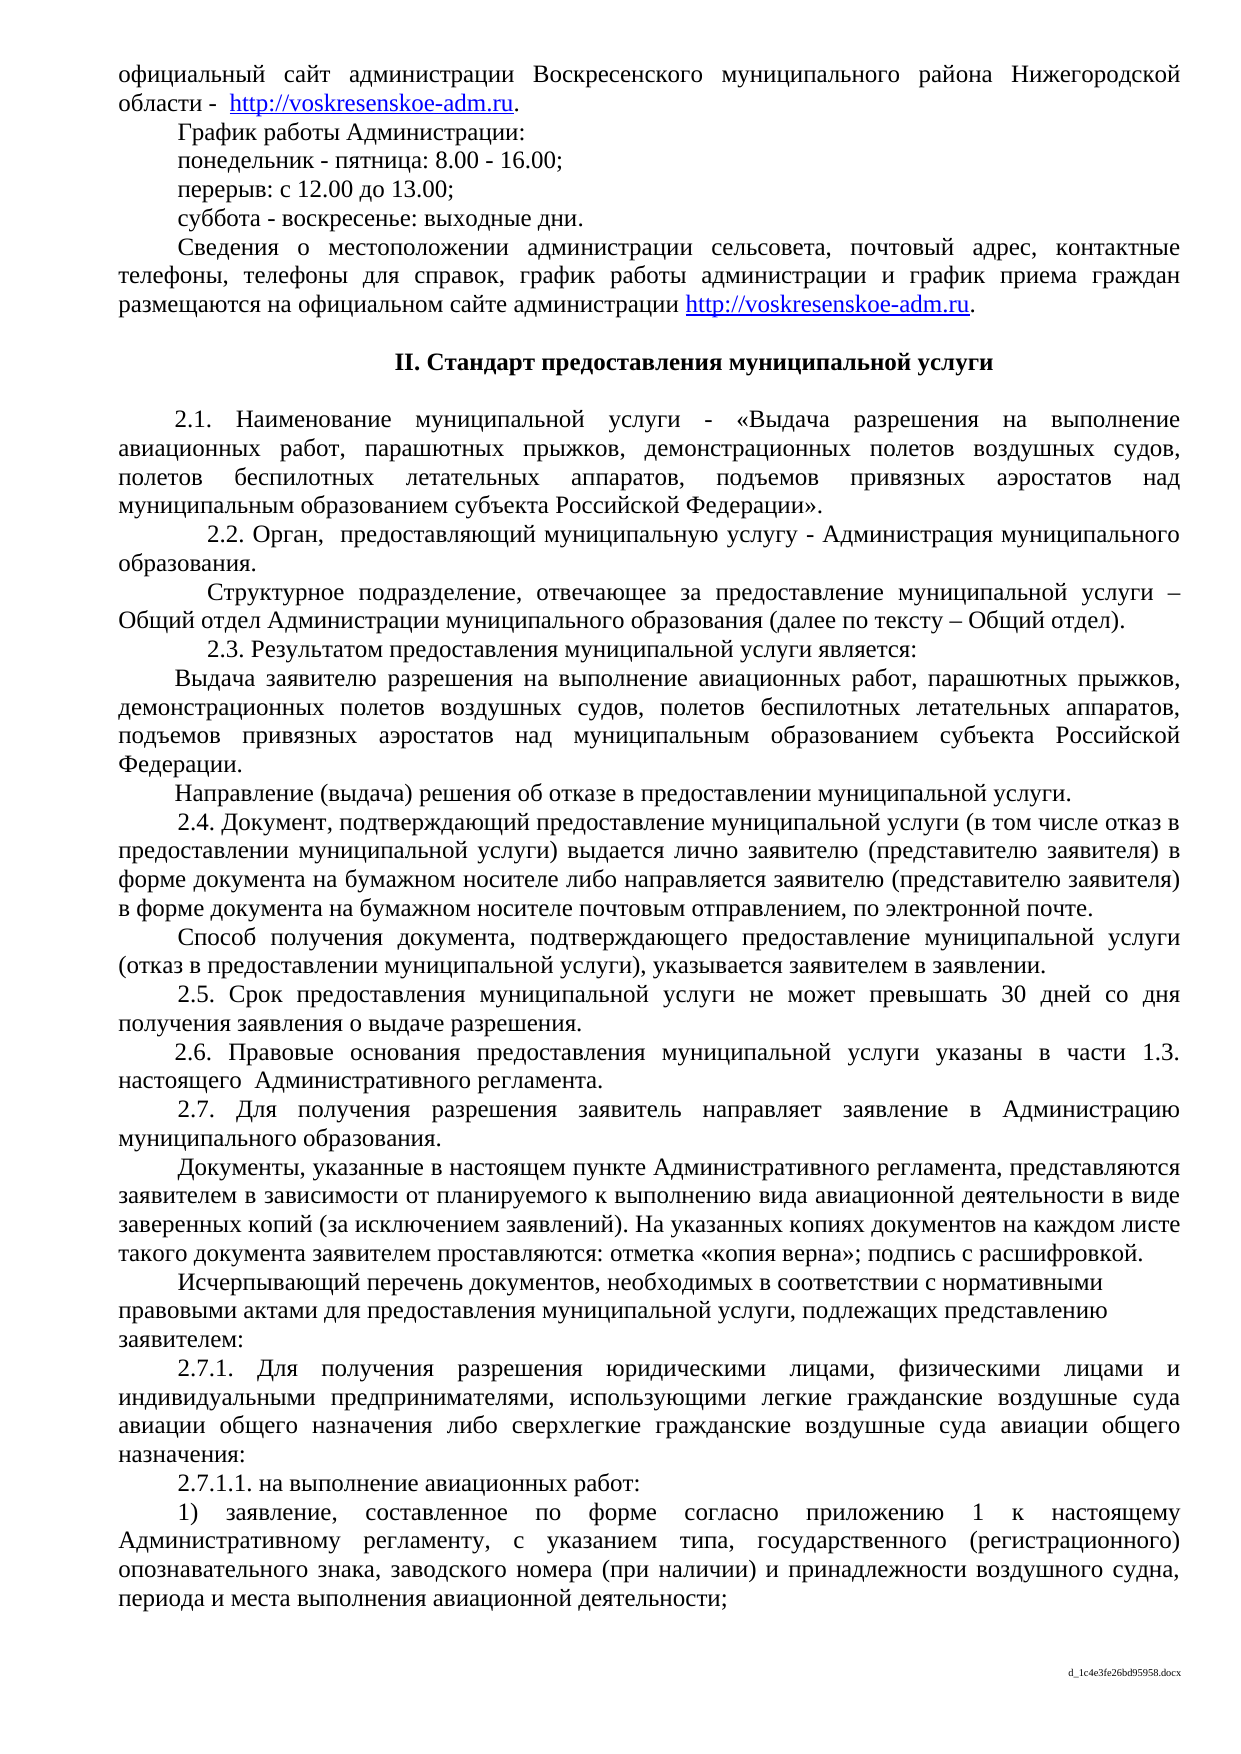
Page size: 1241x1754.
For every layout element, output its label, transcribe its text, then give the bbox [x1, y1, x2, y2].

text Способ получения документа, подтверждающего предоставление муниципальной услуги (отказ в предоставлении муниципальной услуги), указывается заявителем в заявлении. [118, 922, 1181, 979]
text перерыв: с 12.00 до 13.00; [118, 174, 1181, 203]
text 2.7.1. Для получения разрешения юридическими лицами, физическими лицами и индивидуальными предпринимателями, использующими легкие гражданские воздушные суда авиации общего назначения либо сверхлегкие гражданские воздушные суда авиации общего назначения: [118, 1353, 1181, 1468]
text II. Стандарт предоставления муниципальной услуги [118, 347, 1181, 375]
text 2.4. Документ, подтверждающий предоставление муниципальной услуги (в том числе отказ в предоставлении муниципальной услуги) выдается лично заявителю (представителю заявителя) в форме документа на бумажном носителе либо направляется заявителю (представителю заявителя) в форме документа на бумажном носителе почтовым отправлением, по электронной почте. [118, 807, 1181, 922]
text 2.7. Для получения разрешения заявитель направляет заявление в Администрацию муниципального образования. [118, 1094, 1181, 1152]
text 2.5. Срок предоставления муниципальной услуги не может превышать 30 дней со дня получения заявления о выдаче разрешения. [118, 979, 1181, 1037]
text 2.2. Орган, предоставляющий муниципальную услугу - Администрация муниципального образования. [118, 519, 1181, 577]
text Направление (выдача) решения об отказе в предоставлении муниципальной услуги. [118, 778, 1181, 807]
text 2.6. Правовые основания предоставления муниципальной услуги указаны в части 1.3. настоящего Административного регламента. [118, 1037, 1181, 1094]
text График работы Администрации: [118, 117, 1181, 145]
text суббота - воскресенье: выходные дни. [118, 203, 1181, 232]
text Выдача заявителю разрешения на выполнение авиационных работ, парашютных прыжков, демонстрационных полетов воздушных судов, полетов беспилотных летательных аппаратов, подъемов привязных аэростатов над муниципальным образованием субъекта Российской Федерации. [118, 663, 1181, 778]
text 2.7.1.1. на выполнение авиационных работ: [118, 1468, 1181, 1497]
text Сведения о местоположении администрации сельсовета, почтовый адрес, контактные телефоны, телефоны для справок, график работы администрации и график приема граждан размещаются на официальном сайте администрации http://voskresenskoe-adm.ru. [118, 232, 1181, 318]
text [118, 59, 1181, 117]
text Структурное подразделение, отвечающее за предоставление муниципальной услуги – Общий отдел Администрации муниципального образования (далее по тексту – Общий отдел). [118, 577, 1181, 634]
text понедельник - пятница: 8.00 - 16.00; [118, 145, 1181, 174]
text 2.1. Наименование муниципальной услуги - «Выдача разрешения на выполнение авиационных работ, парашютных прыжков, демонстрационных полетов воздушных судов, полетов беспилотных летательных аппаратов, подъемов привязных аэростатов над муниципальным образованием субъекта Российской Федерации». [118, 404, 1181, 519]
text 2.3. Результатом предоставления муниципальной услуги является: [118, 634, 1181, 663]
text Документы, указанные в настоящем пункте Административного регламента, представляются заявителем в зависимости от планируемого к выполнению вида авиационной деятельности в виде заверенных копий (за исключением заявлений). На указанных копиях документов на каждом листе такого документа заявителем проставляются: отметка «копия верна»; подпись с расшифровкой. [118, 1152, 1181, 1267]
text Исчерпывающий перечень документов, необходимых в соответствии с нормативными правовыми актами для предоставления муниципальной услуги, подлежащих представлению заявителем: [118, 1267, 1181, 1353]
